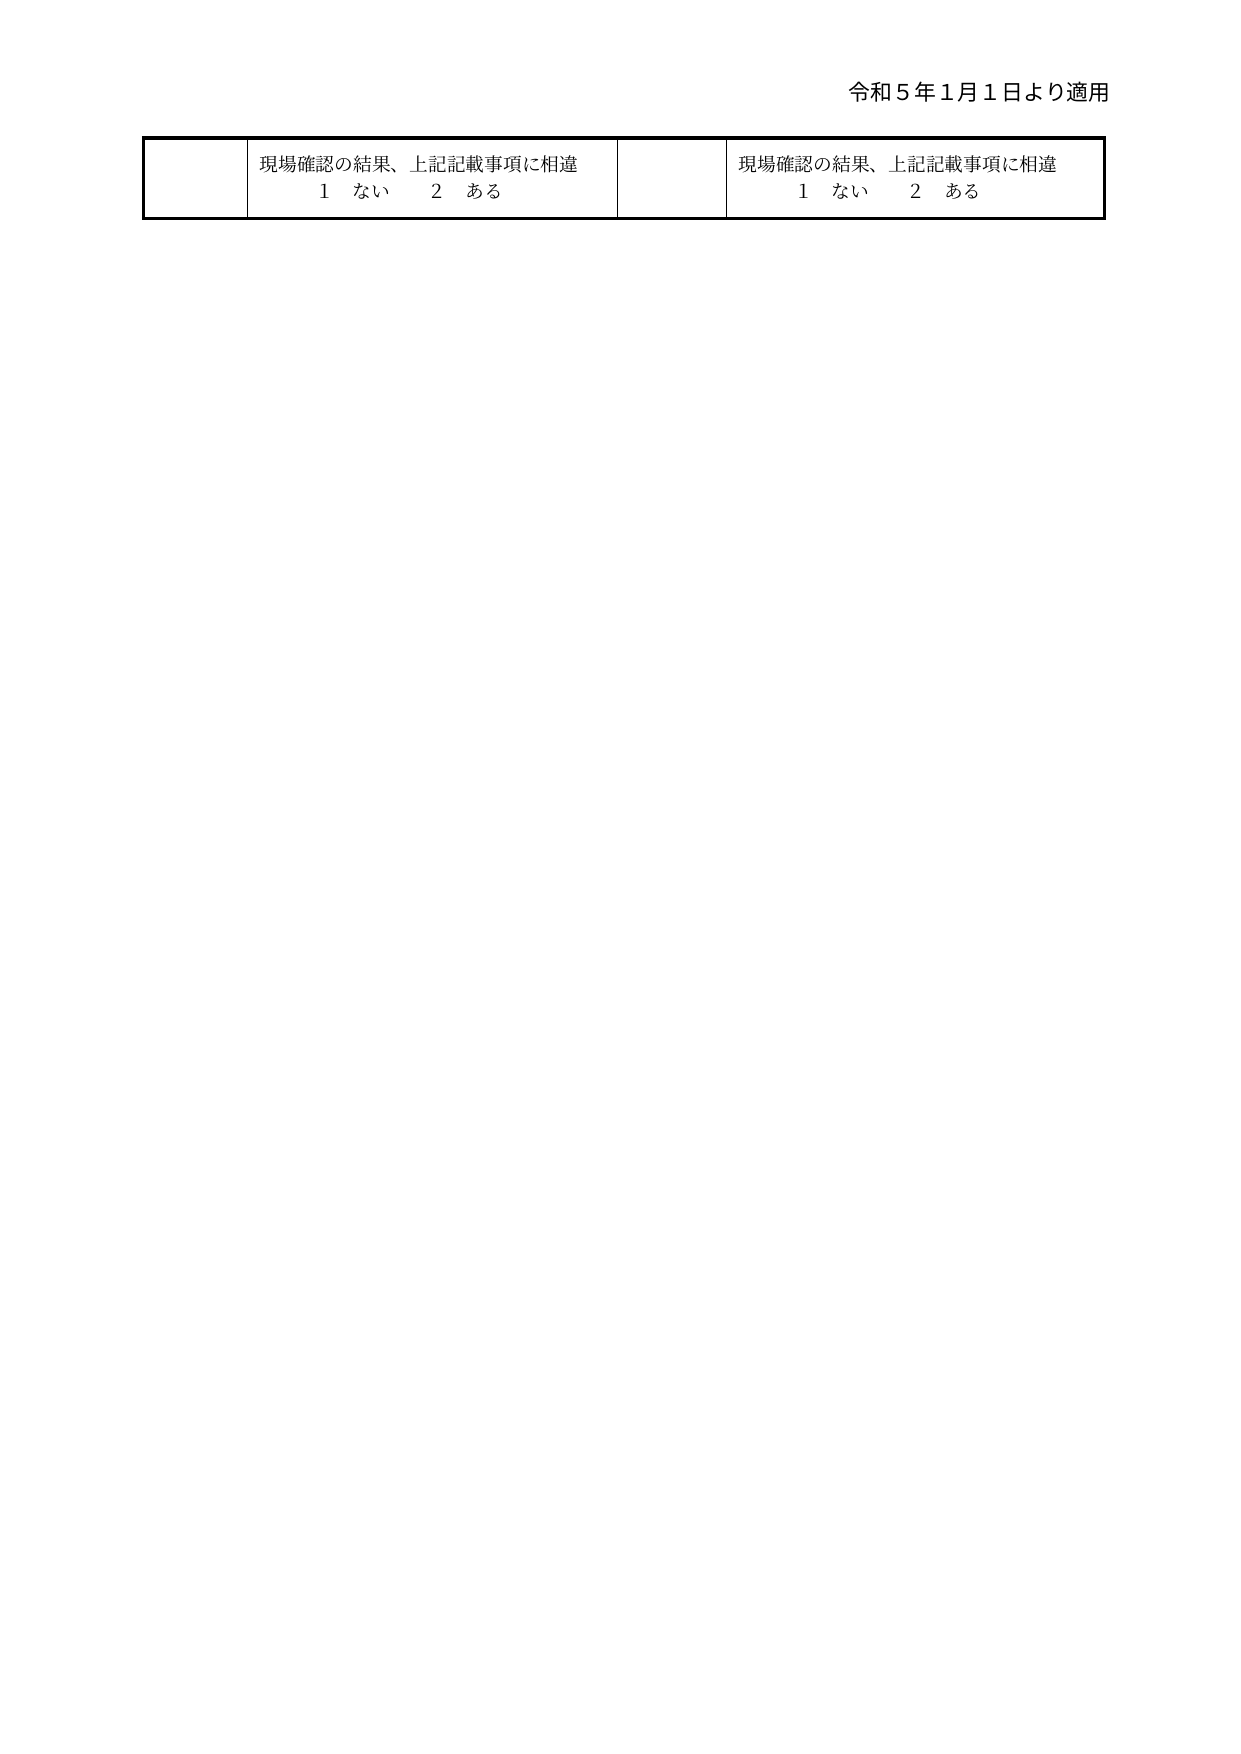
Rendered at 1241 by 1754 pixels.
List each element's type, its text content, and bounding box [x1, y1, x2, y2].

table_cell 現場確認の結果、上記記載事項に相違 １ ない ２ ある [727, 140, 1103, 217]
table_cell [145, 140, 247, 217]
table_cell [618, 140, 726, 217]
table_cell 現場確認の結果、上記記載事項に相違 １ ない ２ ある [248, 140, 617, 217]
